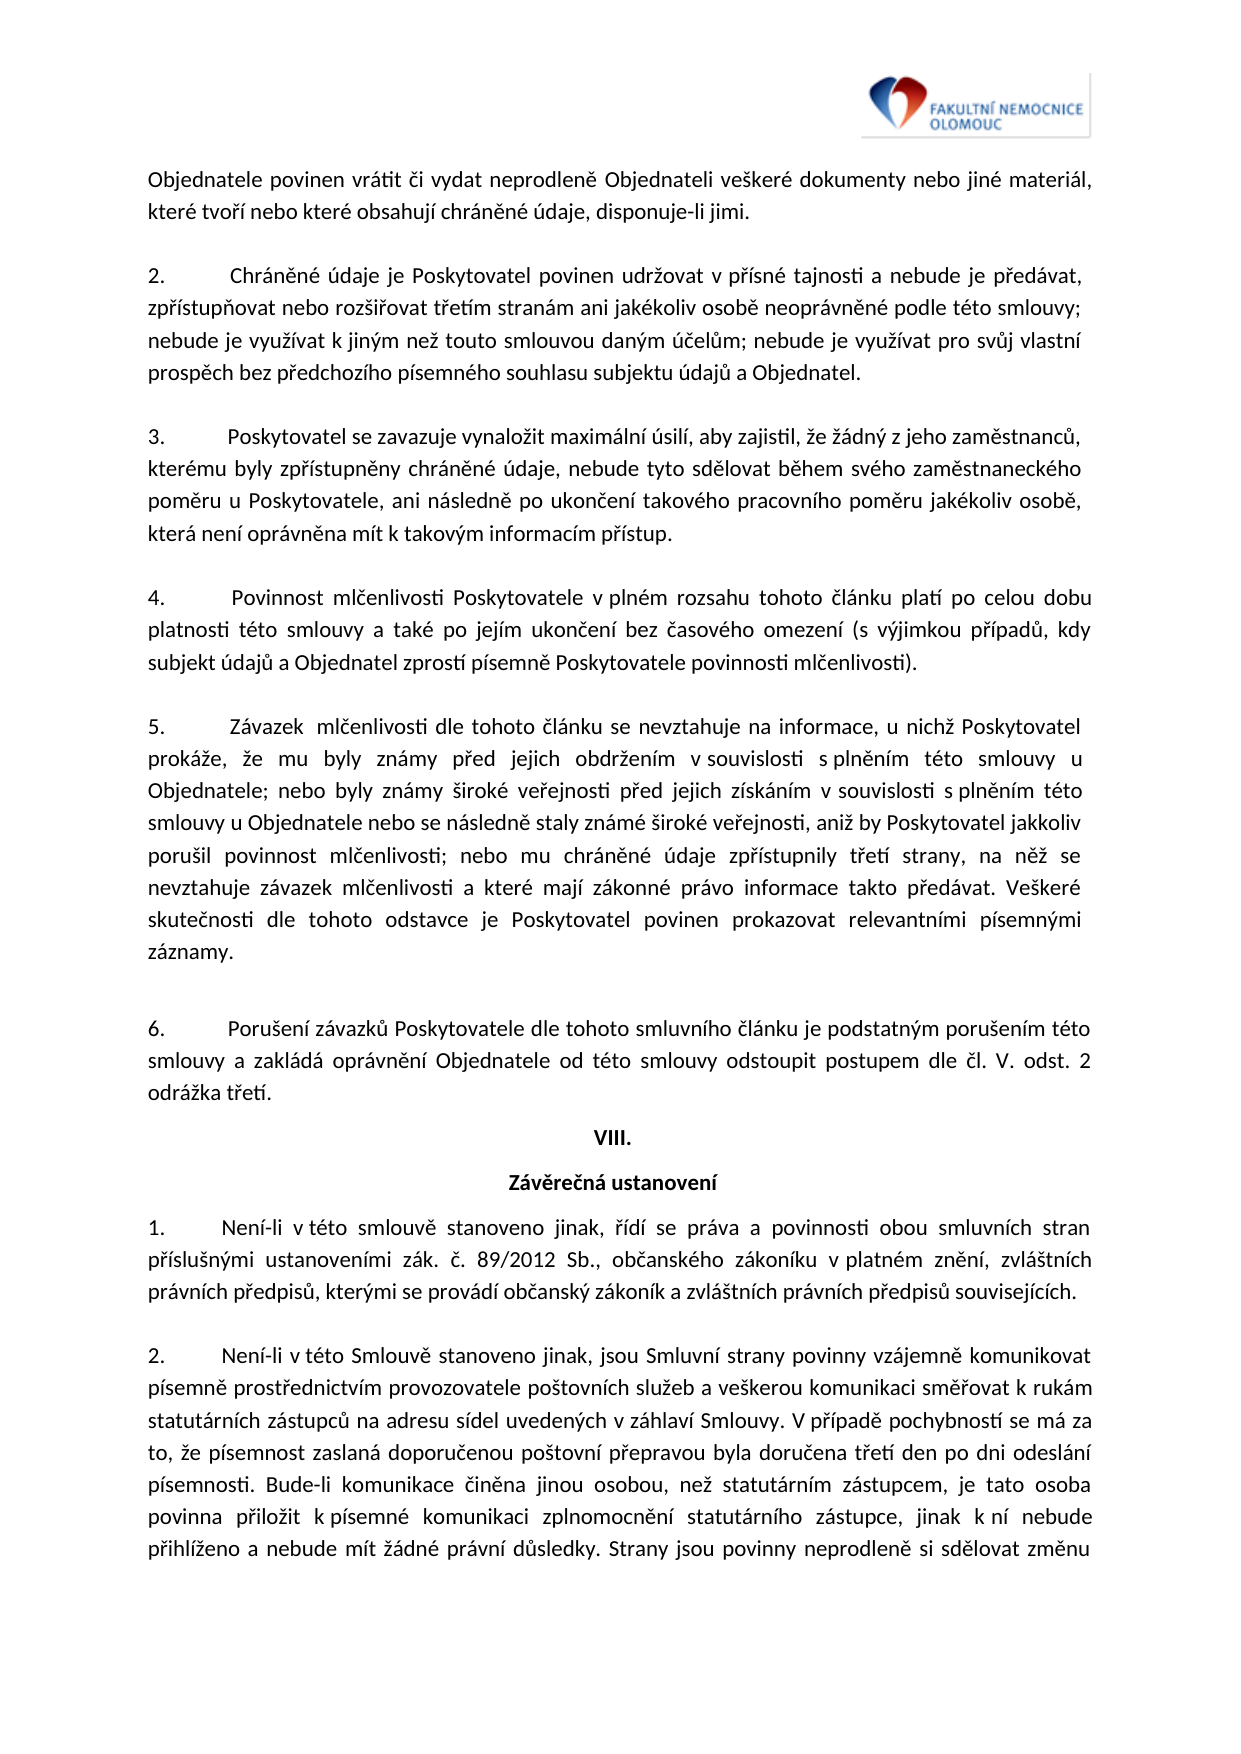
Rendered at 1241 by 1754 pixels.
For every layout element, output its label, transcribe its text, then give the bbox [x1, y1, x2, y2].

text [148, 165, 1093, 225]
text 5. Závazek mlčenlivosti dle tohoto článku se nevztahuje na informace, u nichž Poskytovatel prokáže, že mu byly známy před jejich obdržením v souvislosti s plněním této smlouvy u Objednatele; nebo byly známy široké veřejnosti před jejich získáním v souvislosti s plněním této smlouvy u Objednatele nebo se následně staly známé široké veřejnosti, aniž by Poskytovatel jakkoliv porušil povinnost mlčenlivosti; nebo mu chráněné údaje zpřístupnily třetí strany, na něž se nevztahuje závazek mlčenlivosti a které mají zákonné právo informace takto předávat. Veškeré skutečnosti dle tohoto odstavce je Poskytovatel povinen prokazovat relevantními písemnými záznamy. [148, 712, 1083, 965]
text 6. Porušení závazků Poskytovatele dle tohoto smluvního článku je podstatným porušením této smlouvy a zakládá oprávnění Objednatele od této smlouvy odstoupit postupem dle čl. V. odst. 2 odrážka třetí. [148, 1014, 1093, 1107]
text 2. Chráněné údaje je Poskytovatel povinen udržovat v přísné tajnosti a nebude je předávat, zpřístupňovat nebo rozšiřovat třetím stranám ani jakékoliv osobě neoprávněné podle této smlouvy; nebude je využívat k jiným než touto smlouvou daným účelům; nebude je využívat pro svůj vlastní prospěch bez předchozího písemného souhlasu subjektu údajů a Objednatel. [148, 261, 1083, 386]
picture [861, 73, 1093, 140]
text VIII. [133, 1123, 1093, 1151]
text 1. Není-li v této smlouvě stanoveno jinak, řídí se práva a povinnosti obou smluvních stran příslušnými ustanoveními zák. č. 89/2012 Sb., občanského zákoníku v platném znění, zvláštních právních předpisů, kterými se provádí občanský zákoník a zvláštních právních předpisů souvisejících. [148, 1213, 1093, 1305]
text Závěrečná ustanovení [133, 1168, 1093, 1196]
text 4. Povinnost mlčenlivosti Poskytovatele v plném rozsahu tohoto článku platí po celou dobu platnosti této smlouvy a také po jejím ukončení bez časového omezení (s výjimkou případů, kdy subjekt údajů a Objednatel zprostí písemně Poskytovatele povinnosti mlčenlivosti). [148, 583, 1093, 676]
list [148, 1341, 1093, 1562]
text 3. Poskytovatel se zavazuje vynaložit maximální úsilí, aby zajistil, že žádný z jeho zaměstnanců, kterému byly zpřístupněny chráněné údaje, nebude tyto sdělovat během svého zaměstnaneckého poměru u Poskytovatele, ani následně po ukončení takového pracovního poměru jakékoliv osobě, která není oprávněna mít k takovým informacím přístup. [148, 422, 1083, 547]
